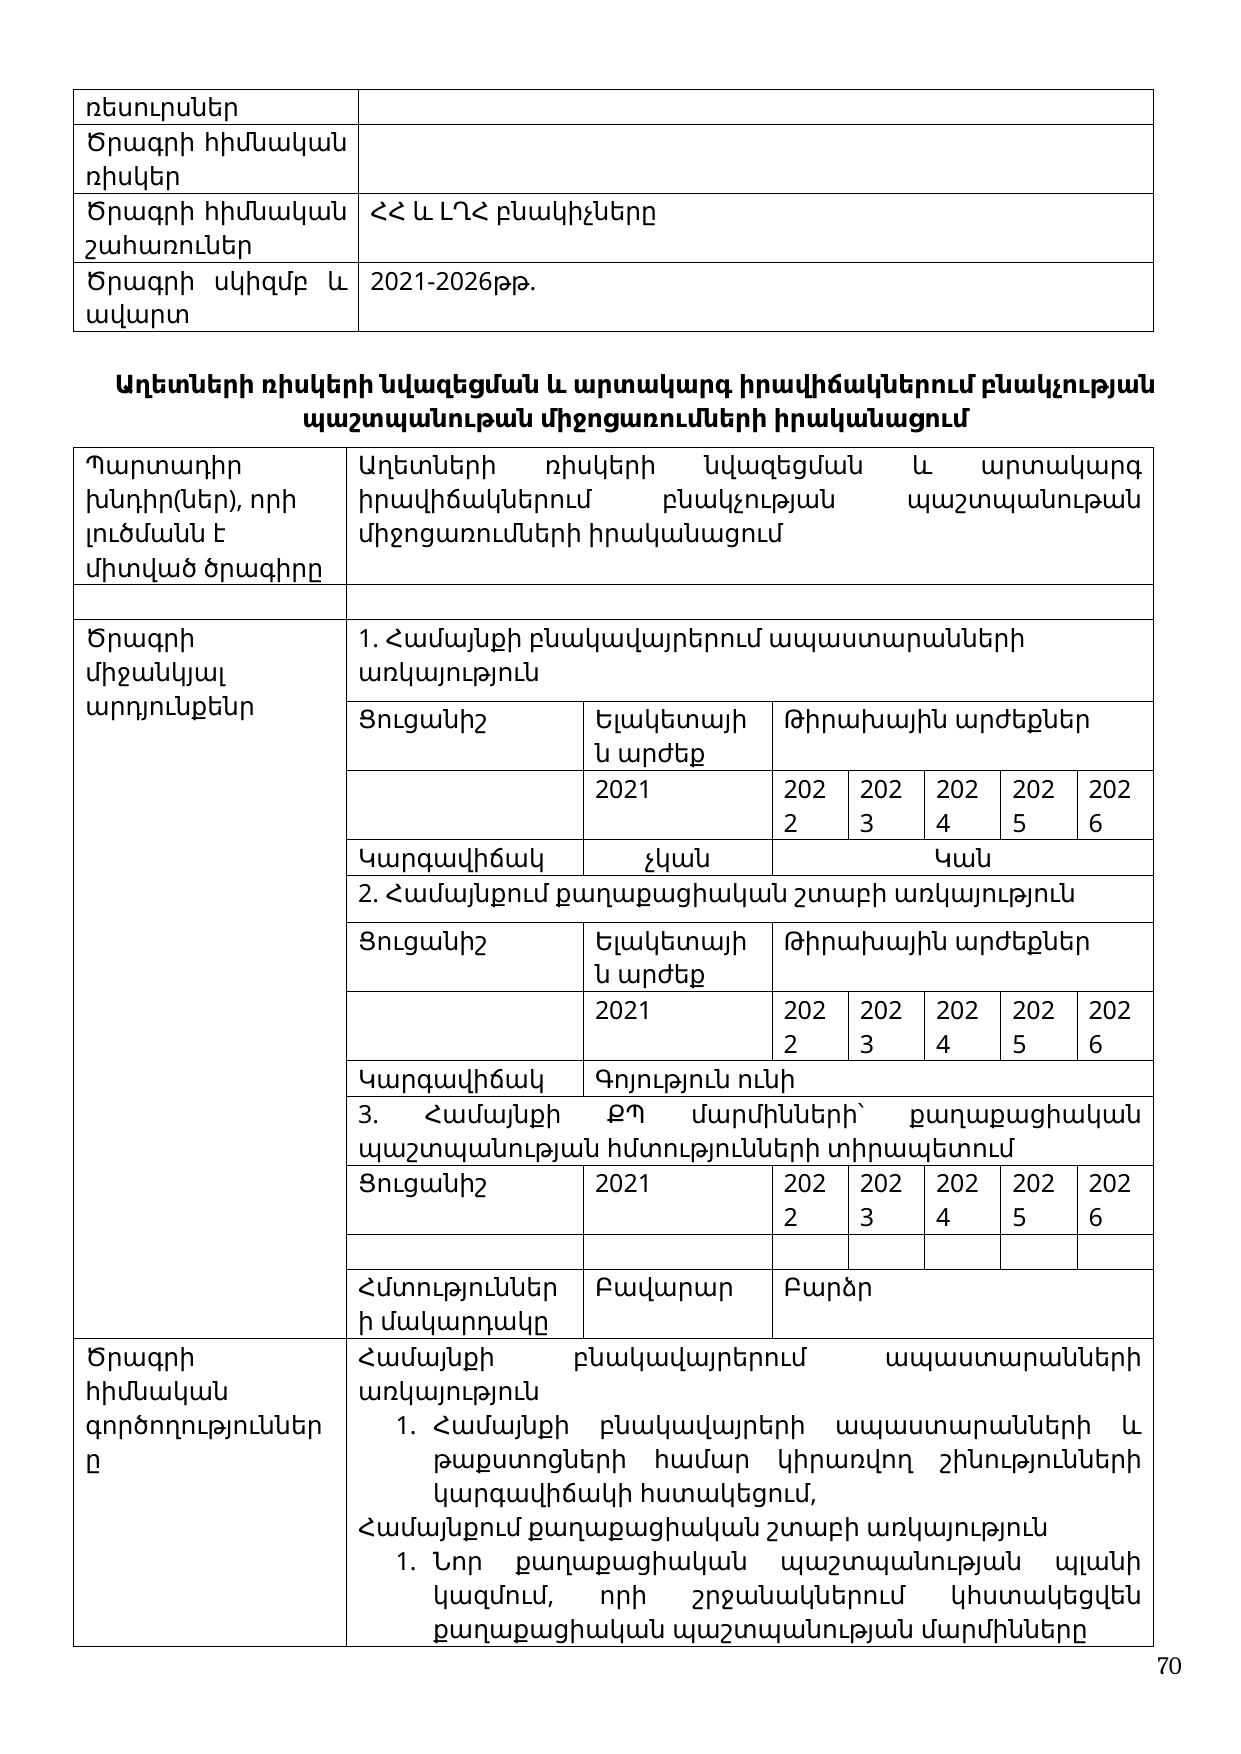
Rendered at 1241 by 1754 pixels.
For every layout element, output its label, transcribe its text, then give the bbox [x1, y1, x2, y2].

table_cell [347, 1339, 1153, 1646]
table_cell Գոյություն ունի [584, 1061, 1153, 1096]
table_cell [849, 1235, 924, 1269]
table_cell 2025 [1001, 1166, 1077, 1234]
table_cell [347, 1235, 583, 1269]
table_header Աղետների ռիսկերի նվազեցման և արտակարգ իրավիճակներում բնակչության պաշտպանութան միջոցառումների իրականացում [347, 448, 1153, 584]
table_cell 2023 [849, 771, 924, 839]
table_cell ՀՀ և ԼՂՀ բնակիչները [359, 194, 1153, 262]
table_cell Ծրագրի հիմնական ռիսկեր [74, 125, 358, 193]
text Աղետների ռիսկերի նվազեցման և արտակարգ իրավիճակներում բնակչության պաշտպանութան միջոցառումների իրականացում [89, 366, 1182, 434]
table_cell 2022 [773, 771, 848, 839]
table_cell 2026 [1078, 1166, 1153, 1234]
table_cell [359, 125, 1153, 193]
table_cell [347, 992, 583, 1060]
table_cell Ծրագրի հիմնական շահառուներ [74, 194, 358, 262]
table_cell [773, 1235, 848, 1269]
table_cell [74, 585, 346, 619]
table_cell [74, 90, 358, 124]
table_cell Ցուցանիշ [347, 923, 583, 991]
table_header Պարտադիր խնդիր(ներ), որի լուծմանն է միտված ծրագիրը [74, 448, 346, 584]
table_cell 2023 [849, 992, 924, 1060]
table_cell [359, 90, 1153, 124]
table_cell Ցուցանիշ [347, 702, 583, 770]
table_cell 2021 [584, 992, 772, 1060]
table_cell 2026 [1078, 992, 1153, 1060]
table_cell 2. Համայնքում քաղաքացիական շտաբի առկայություն [347, 876, 1153, 922]
table_cell 2023 [849, 1166, 924, 1234]
table_cell Ծրագրի սկիզմբ և ավարտ [74, 263, 358, 331]
table_cell Կարգավիճակ [347, 840, 583, 874]
table_cell Բավարար [584, 1270, 772, 1338]
table_cell 2025 [1001, 771, 1077, 839]
table_cell Ցուցանիշ [347, 1166, 583, 1234]
table_cell Թիրախային արժեքներ [773, 923, 1153, 991]
table_cell 2022 [773, 992, 848, 1060]
table_cell 2021 [584, 1166, 772, 1234]
table_cell 1. Համայնքի բնակավայրերում ապաստարանների առկայություն [347, 620, 1153, 701]
table_cell [347, 771, 583, 839]
table_cell [347, 585, 1153, 619]
table_cell 2024 [925, 1166, 1000, 1234]
table_cell [1078, 1235, 1153, 1269]
table_cell Թիրախային արժեքներ [773, 702, 1153, 770]
table_cell 2021 [584, 771, 772, 839]
table_cell Ելակետային արժեք [584, 702, 772, 770]
table_cell Կարգավիճակ [347, 1061, 583, 1096]
table_cell Կան [773, 840, 1153, 874]
table_cell Բարձր [773, 1270, 1153, 1338]
table_cell [1001, 1235, 1077, 1269]
table_cell Ծրագրի միջանկյալ արդյունքենր [74, 620, 346, 1338]
table_cell 2025 [1001, 992, 1077, 1060]
table_cell 2024 [925, 992, 1000, 1060]
table_cell [584, 1235, 772, 1269]
table_cell 2024 [925, 771, 1000, 839]
table_cell չկան [584, 840, 772, 874]
table_cell 3. Համայնքի ՔՊ մարմինների՝ քաղաքացիական պաշտպանության հմտությունների տիրապետում [347, 1097, 1153, 1165]
table_cell 2026 [1078, 771, 1153, 839]
table_cell Հմտությունների մակարդակը [347, 1270, 583, 1338]
table_cell 2021-2026թթ. [359, 263, 1153, 331]
table_cell [925, 1235, 1000, 1269]
table_cell Ելակետային արժեք [584, 923, 772, 991]
table_cell 2022 [773, 1166, 848, 1234]
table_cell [74, 1339, 346, 1646]
